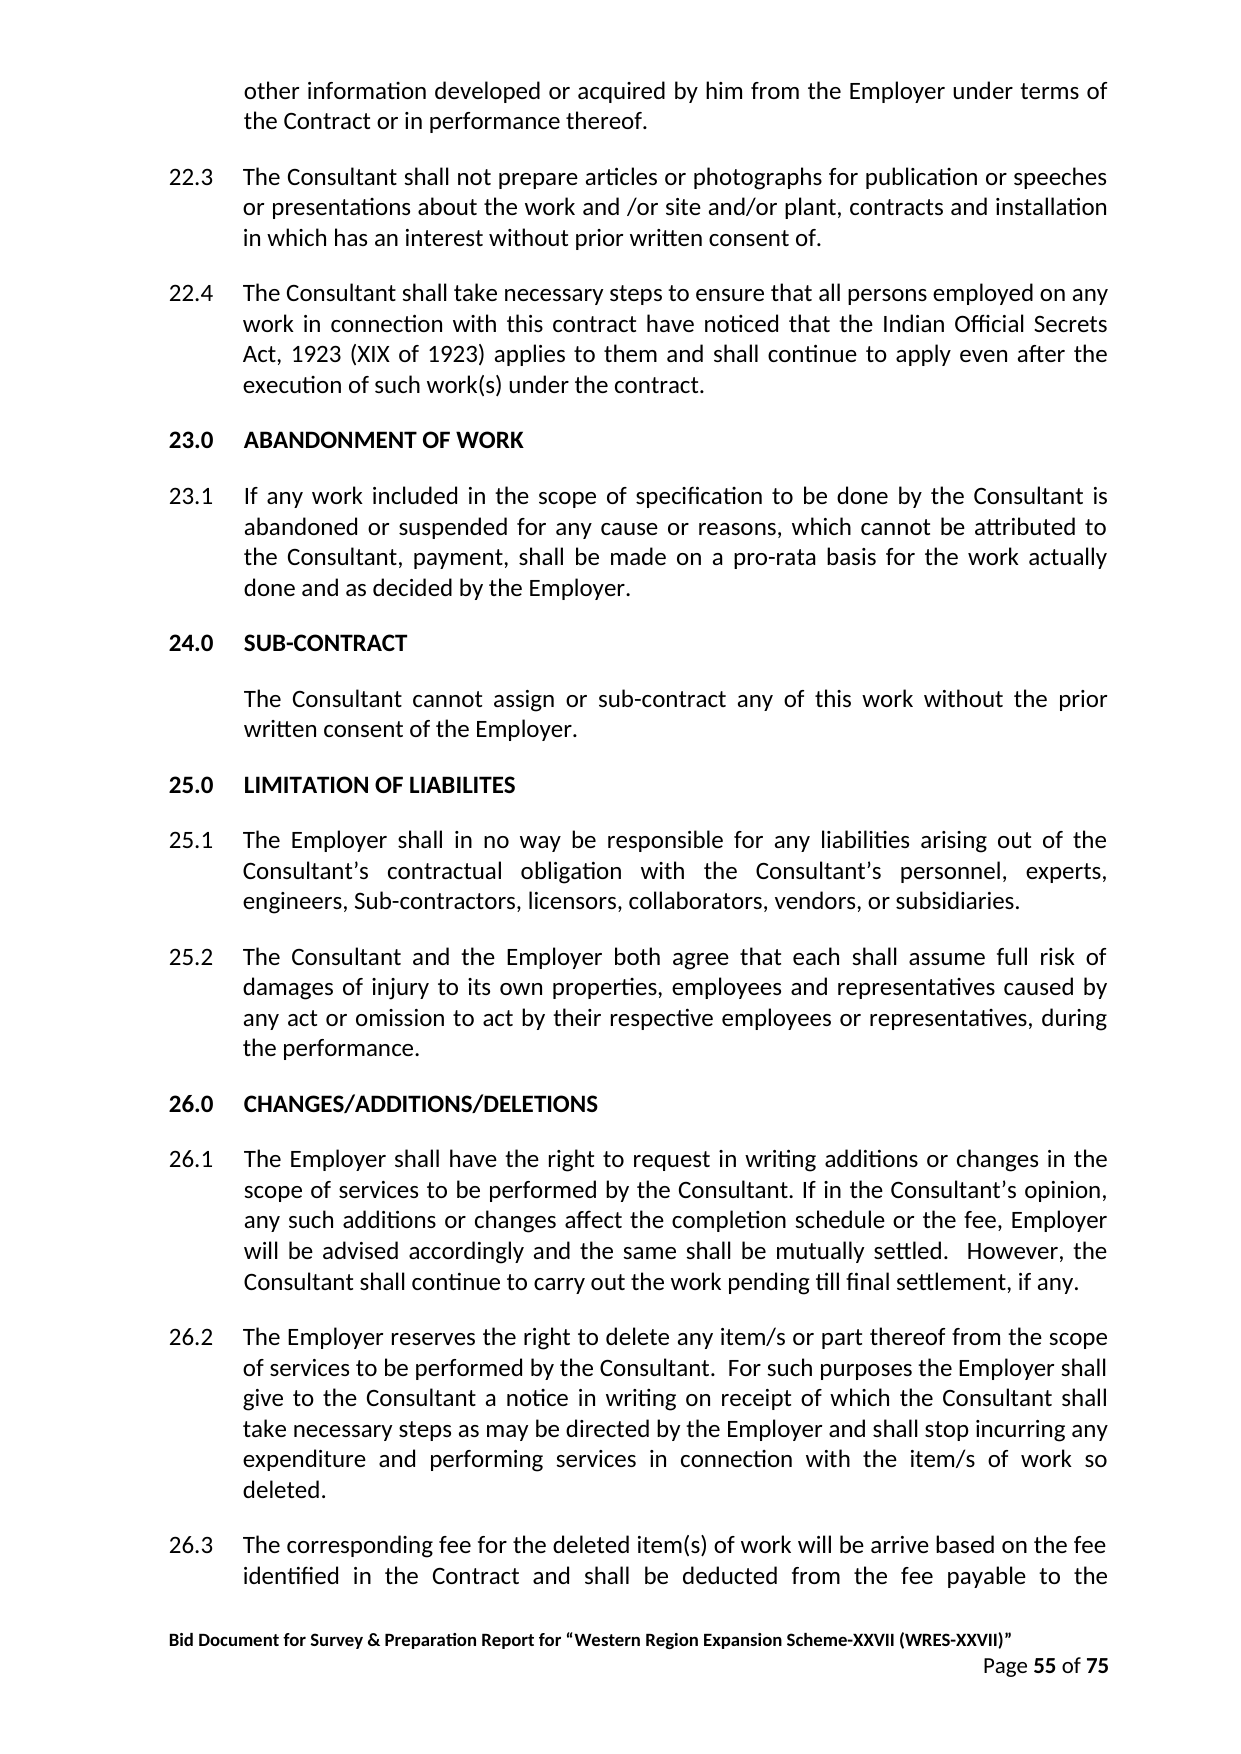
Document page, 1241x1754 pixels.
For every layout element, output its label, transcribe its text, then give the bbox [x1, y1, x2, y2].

text 26.1 The Employer shall have the right to request in writing additions or changes in the scope of services to be performed by the Consultant. If in the Consultant’s opinion, any such additions or changes affect the completion schedule or the fee, Employer will be advised accordingly and the same shall be mutually settled. However, the Consultant shall continue to carry out the work pending till final settlement, if any. [169, 1143, 1109, 1296]
list The Employer shall in no way be responsible for any liabilities arising out of the Consultant’s contractual obligation with the Consultant’s personnel, experts, engineers, Sub-contractors, licensors, collaborators, vendors, or subsidiaries. [169, 824, 1109, 916]
list The Consultant and the Employer both agree that each shall assume full risk of damages of injury to its own properties, employees and representatives caused by any act or omission to act by their respective employees or representatives, during the performance. [169, 941, 1109, 1063]
text 23.1 If any work included in the scope of specification to be done by the Consultant is abandoned or suspended for any cause or reasons, which cannot be attributed to the Consultant, payment, shall be made on a pro-rata basis for the work actually done and as decided by the Employer. [169, 480, 1109, 602]
text The Consultant cannot assign or sub-contract any of this work without the prior written consent of the Employer. [244, 683, 1109, 744]
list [169, 1529, 1109, 1590]
list The Employer reserves the right to delete any item/s or part thereof from the scope of services to be performed by the Consultant. For such purposes the Employer shall give to the Consultant a notice in writing on receipt of which the Consultant shall take necessary steps as may be directed by the Employer and shall stop incurring any expenditure and performing services in connection with the item/s of work so deleted. [169, 1321, 1109, 1504]
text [169, 75, 1109, 136]
list SUB-CONTRACT [169, 627, 1109, 658]
list The Consultant shall not prepare articles or photographs for publication or speeches or presentations about the work and /or site and/or plant, contracts and installation in which has an interest without prior written consent of. [169, 161, 1109, 253]
list LIMITATION OF LIABILITES [169, 769, 1109, 799]
list The Consultant shall take necessary steps to ensure that all persons employed on any work in connection with this contract have noticed that the Indian Official Secrets Act, 1923 (XIX of 1923) applies to them and shall continue to apply even after the execution of such work(s) under the contract. [169, 278, 1109, 400]
list ABANDONMENT OF WORK [169, 425, 1109, 455]
list CHANGES/ADDITIONS/DELETIONS [169, 1088, 1109, 1118]
